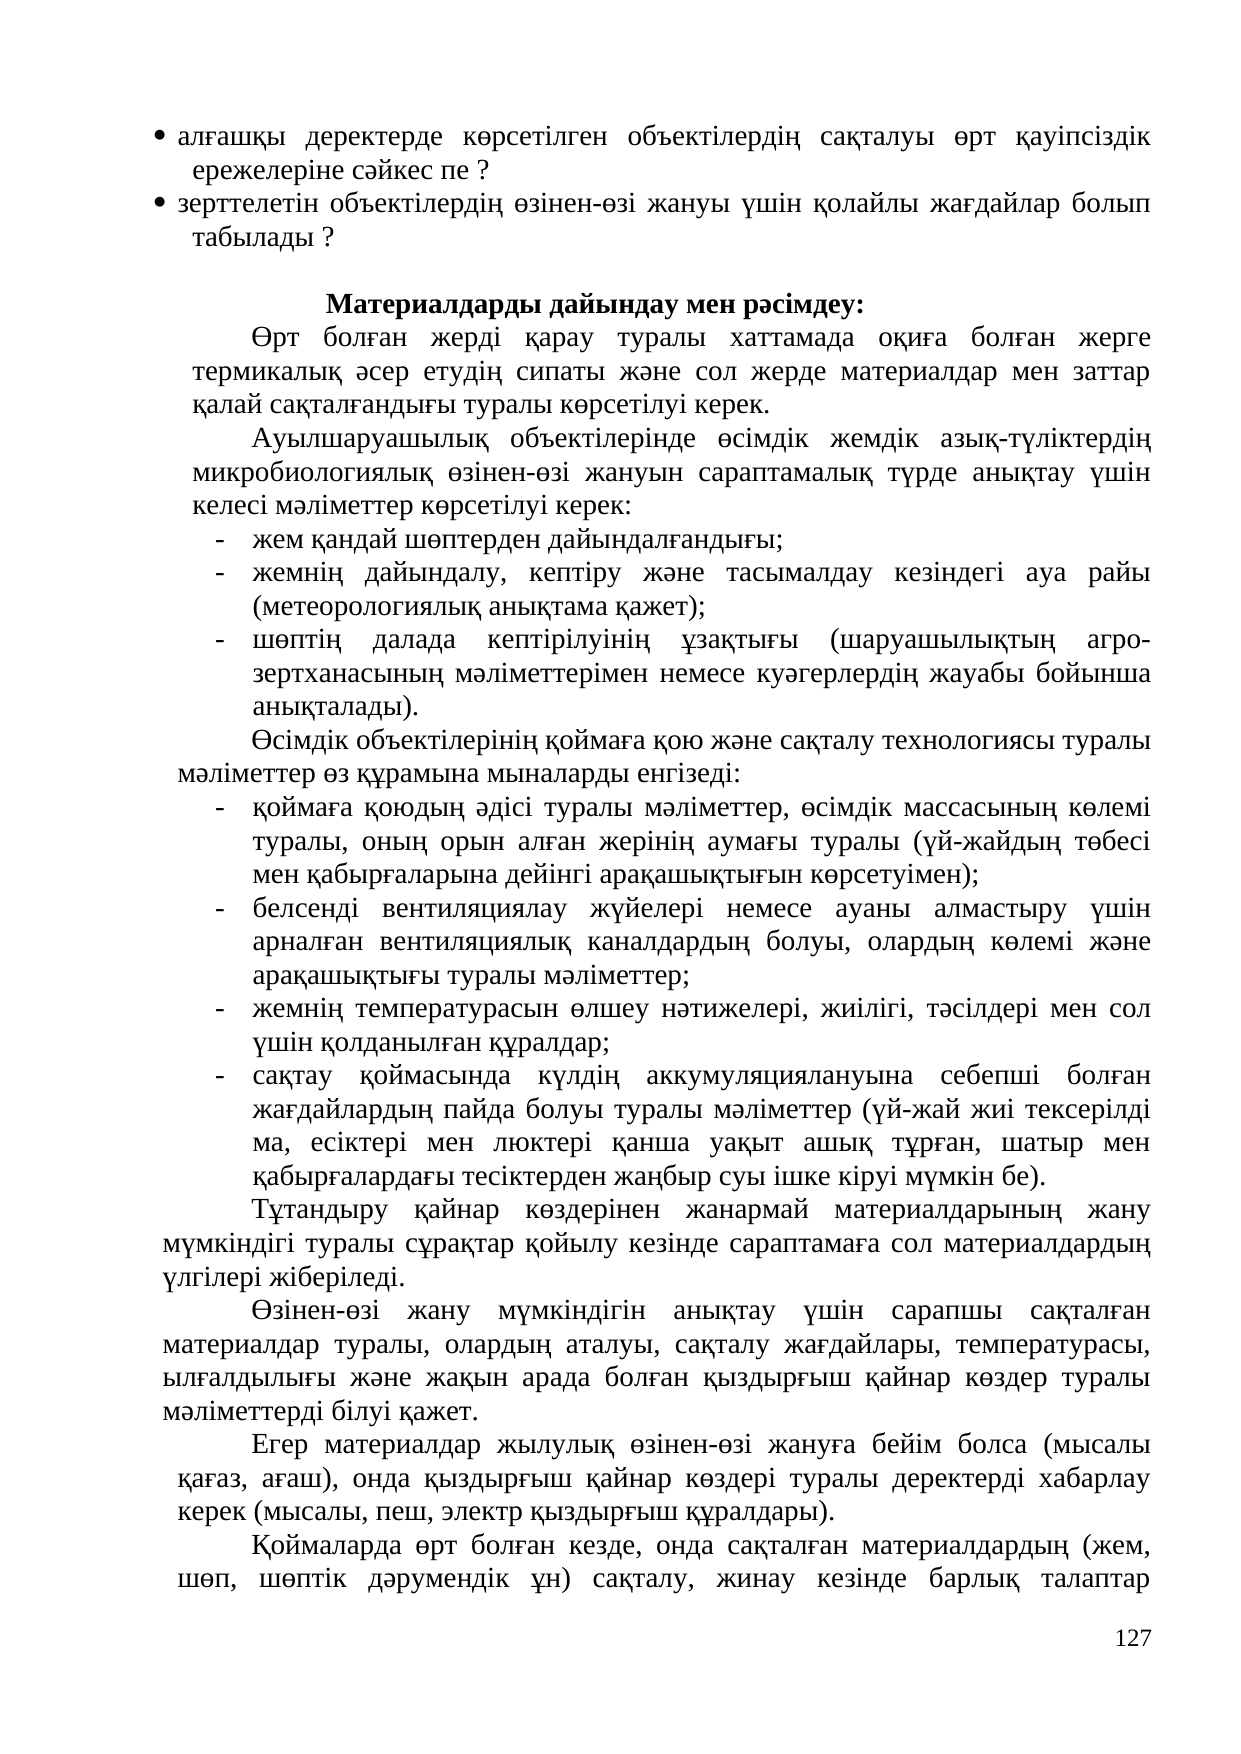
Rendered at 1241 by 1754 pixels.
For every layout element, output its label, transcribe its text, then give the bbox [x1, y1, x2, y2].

list сақтау қоймасында күлдің аккумуляциялануына себепші болған жағдайлардың пайда болуы туралы мәліметтер (үй-жай жиі тексерілді ма, есіктері мен люктері қанша уақыт ашық тұрған, шатыр мен қабырғалардағы тесіктерден жаңбыр суы ішке кіруі мүмкін бе). [215, 1057, 1152, 1192]
list алғашқы деректерде көрсетілген объектілердің сақталуы өрт қауіпсіздік ережелеріне сәйкес пе ? [154, 118, 1152, 185]
text Егер материалдар жылулық өзінен-өзі жануға бейім болса (мысалы қағаз, ағаш), онда қыздырғыш қайнар көздері туралы деректерді хабарлау керек (мысалы, пеш, электр қыздырғыш құралдары). [177, 1426, 1152, 1527]
text Өзінен-өзі жану мүмкіндігін анықтау үшін сарапшы сақталған материалдар туралы, олардың аталуы, сақталу жағдайлары, температурасы, ылғалдылығы және жақын арада болған қыздырғыш қайнар көздер туралы мәліметтерді білуі қажет. [162, 1292, 1152, 1426]
list шөптің далада кептірілуінің ұзақтығы (шаруашылықтың агро-зертханасының мәліметтерімен немесе куәгерлердің жауабы бойынша анықталады). [215, 621, 1152, 722]
list жемнің температурасын өлшеу нәтижелері, жиілігі, тәсілдері мен сол үшін қолданылған құралдар; [215, 990, 1152, 1057]
text Өсімдік объектілерінің қоймаға қою және сақталу технологиясы туралы мәліметтер өз құрамына мыналарды енгізеді: [177, 722, 1152, 789]
list Материалдарды дайындау мен рәсімдеу: [326, 286, 1152, 319]
list қоймаға қоюдың әдісі туралы мәліметтер, өсімдік массасының көлемі туралы, оның орын алған жерінің аумағы туралы (үй-жайдың төбесі мен қабырғаларына дейінгі арақашықтығын көрсетуімен); [215, 789, 1152, 890]
text Өрт болған жерді қарау туралы хаттамада оқиға болған жерге термикалық әсер етудің сипаты және сол жерде материалдар мен заттар қалай сақталғандығы туралы көрсетілуі керек. [192, 319, 1152, 420]
list жем қандай шөптерден дайындалғандығы; [215, 521, 1152, 554]
text Тұтандыру қайнар көздерінен жанармай материалдарының жану мүмкіндігі туралы сұрақтар қойылу кезінде сараптамаға сол материалдардың үлгілері жіберіледі. [162, 1192, 1152, 1292]
list белсенді вентиляциялау жүйелері немесе ауаны алмастыру үшін арналған вентиляциялық каналдардың болуы, олардың көлемі және арақашықтығы туралы мәліметтер; [215, 890, 1152, 990]
list зерттелетін объектілердің өзінен-өзі жануы үшін қолайлы жағдайлар болып табылады ? [154, 185, 1152, 252]
text Ауылшаруашылық объектілерінде өсімдік жемдік азық-түліктердің микробиологиялық өзінен-өзі жануын сараптамалық түрде анықтау үшін келесі мәліметтер көрсетілуі керек: [192, 420, 1152, 521]
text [177, 1527, 1152, 1594]
list жемнің дайындалу, кептіру және тасымалдау кезіндегі ауа райы (метеорологиялық анықтама қажет); [215, 554, 1152, 621]
